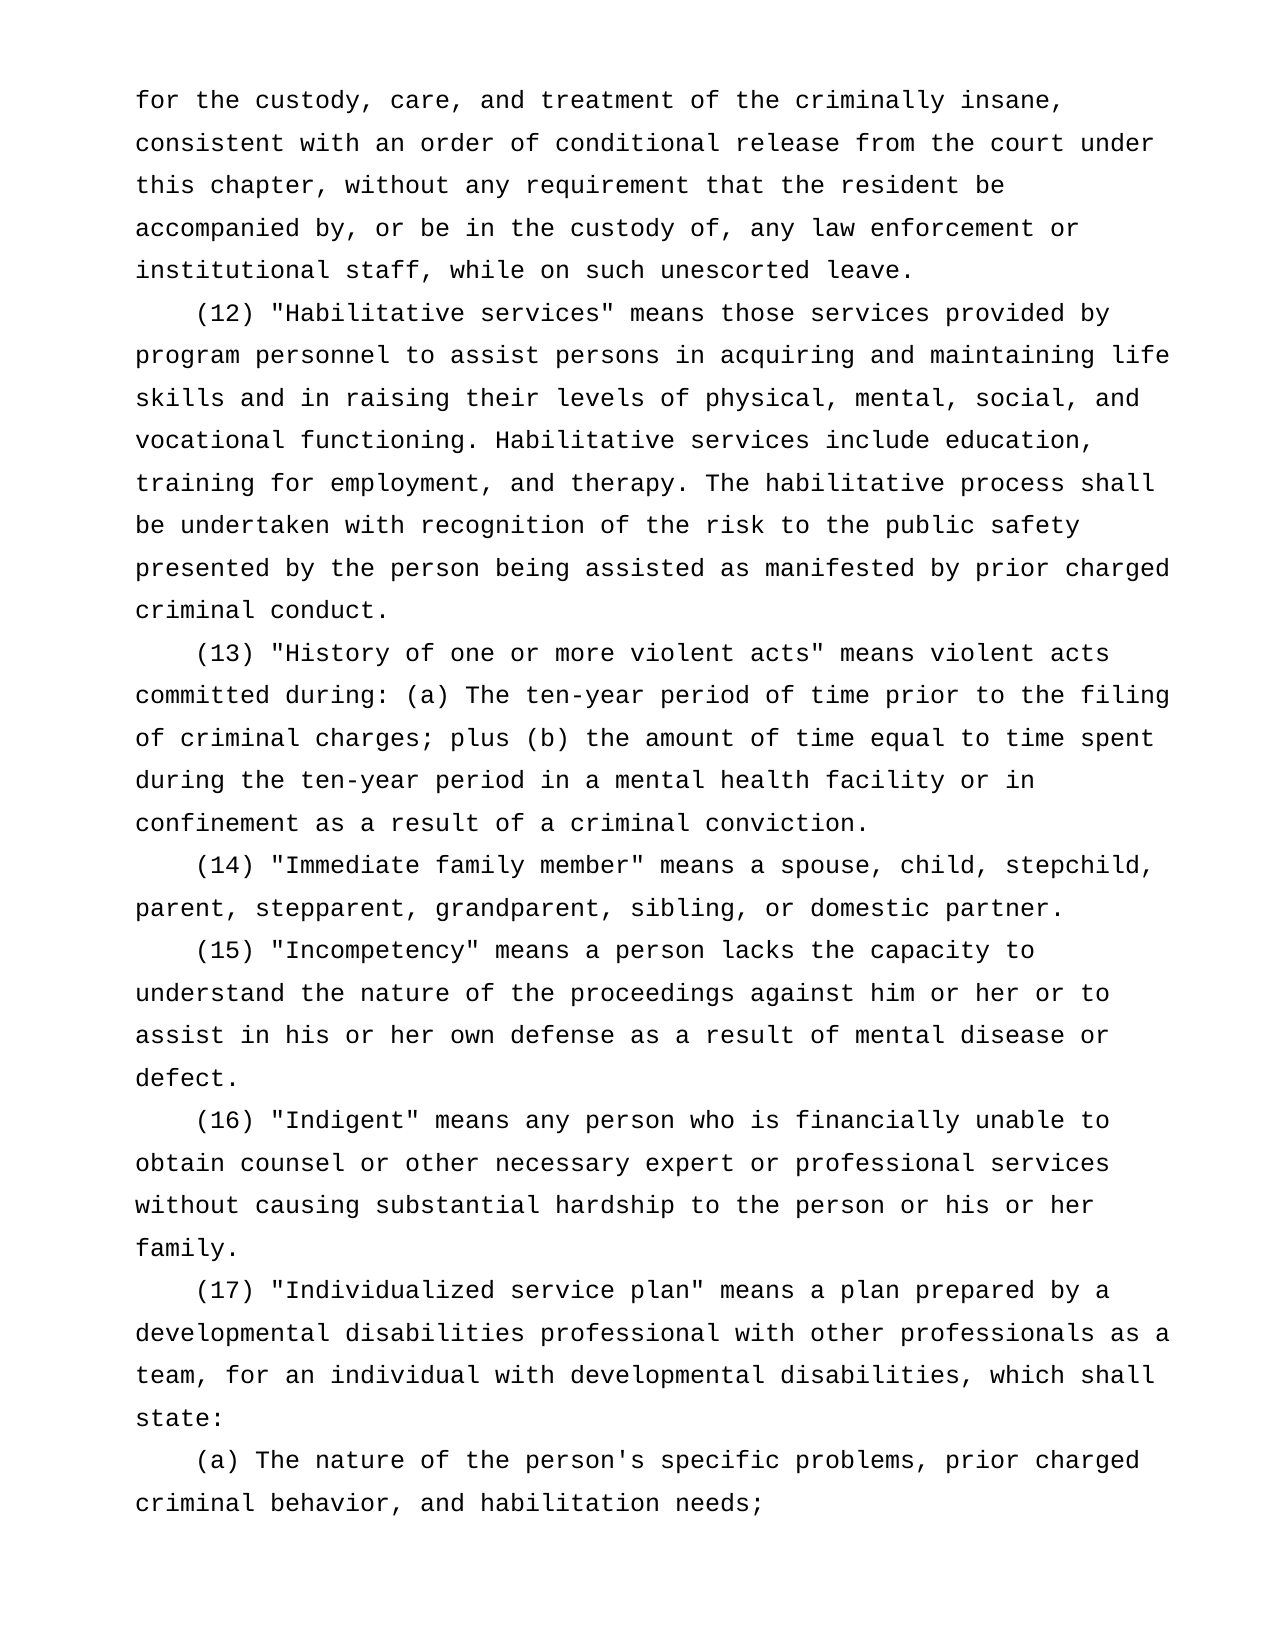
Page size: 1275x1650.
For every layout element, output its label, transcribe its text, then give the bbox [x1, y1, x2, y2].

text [135, 75, 1170, 287]
text (17) "Individualized service plan" means a plan prepared by a developmental disabilities professional with other professionals as a team, for an individual with developmental disabilities, which shall state: [135, 1265, 1170, 1435]
text (12) "Habilitative services" means those services provided by program personnel to assist persons in acquiring and maintaining life skills and in raising their levels of physical, mental, social, and vocational functioning. Habilitative services include education, training for employment, and therapy. The habilitative process shall be undertaken with recognition of the risk to the public safety presented by the person being assisted as manifested by prior charged criminal conduct. [135, 287, 1170, 627]
text (13) "History of one or more violent acts" means violent acts committed during: (a) The ten-year period of time prior to the filing of criminal charges; plus (b) the amount of time equal to time spent during the ten-year period in a mental health facility or in confinement as a result of a criminal conviction. [135, 627, 1170, 840]
text (14) "Immediate family member" means a spouse, child, stepchild, parent, stepparent, grandparent, sibling, or domestic partner. [135, 840, 1170, 925]
text (15) "Incompetency" means a person lacks the capacity to understand the nature of the proceedings against him or her or to assist in his or her own defense as a result of mental disease or defect. [135, 925, 1170, 1095]
text (a) The nature of the person's specific problems, prior charged criminal behavior, and habilitation needs; [135, 1435, 1170, 1520]
text (16) "Indigent" means any person who is financially unable to obtain counsel or other necessary expert or professional services without causing substantial hardship to the person or his or her family. [135, 1095, 1170, 1265]
